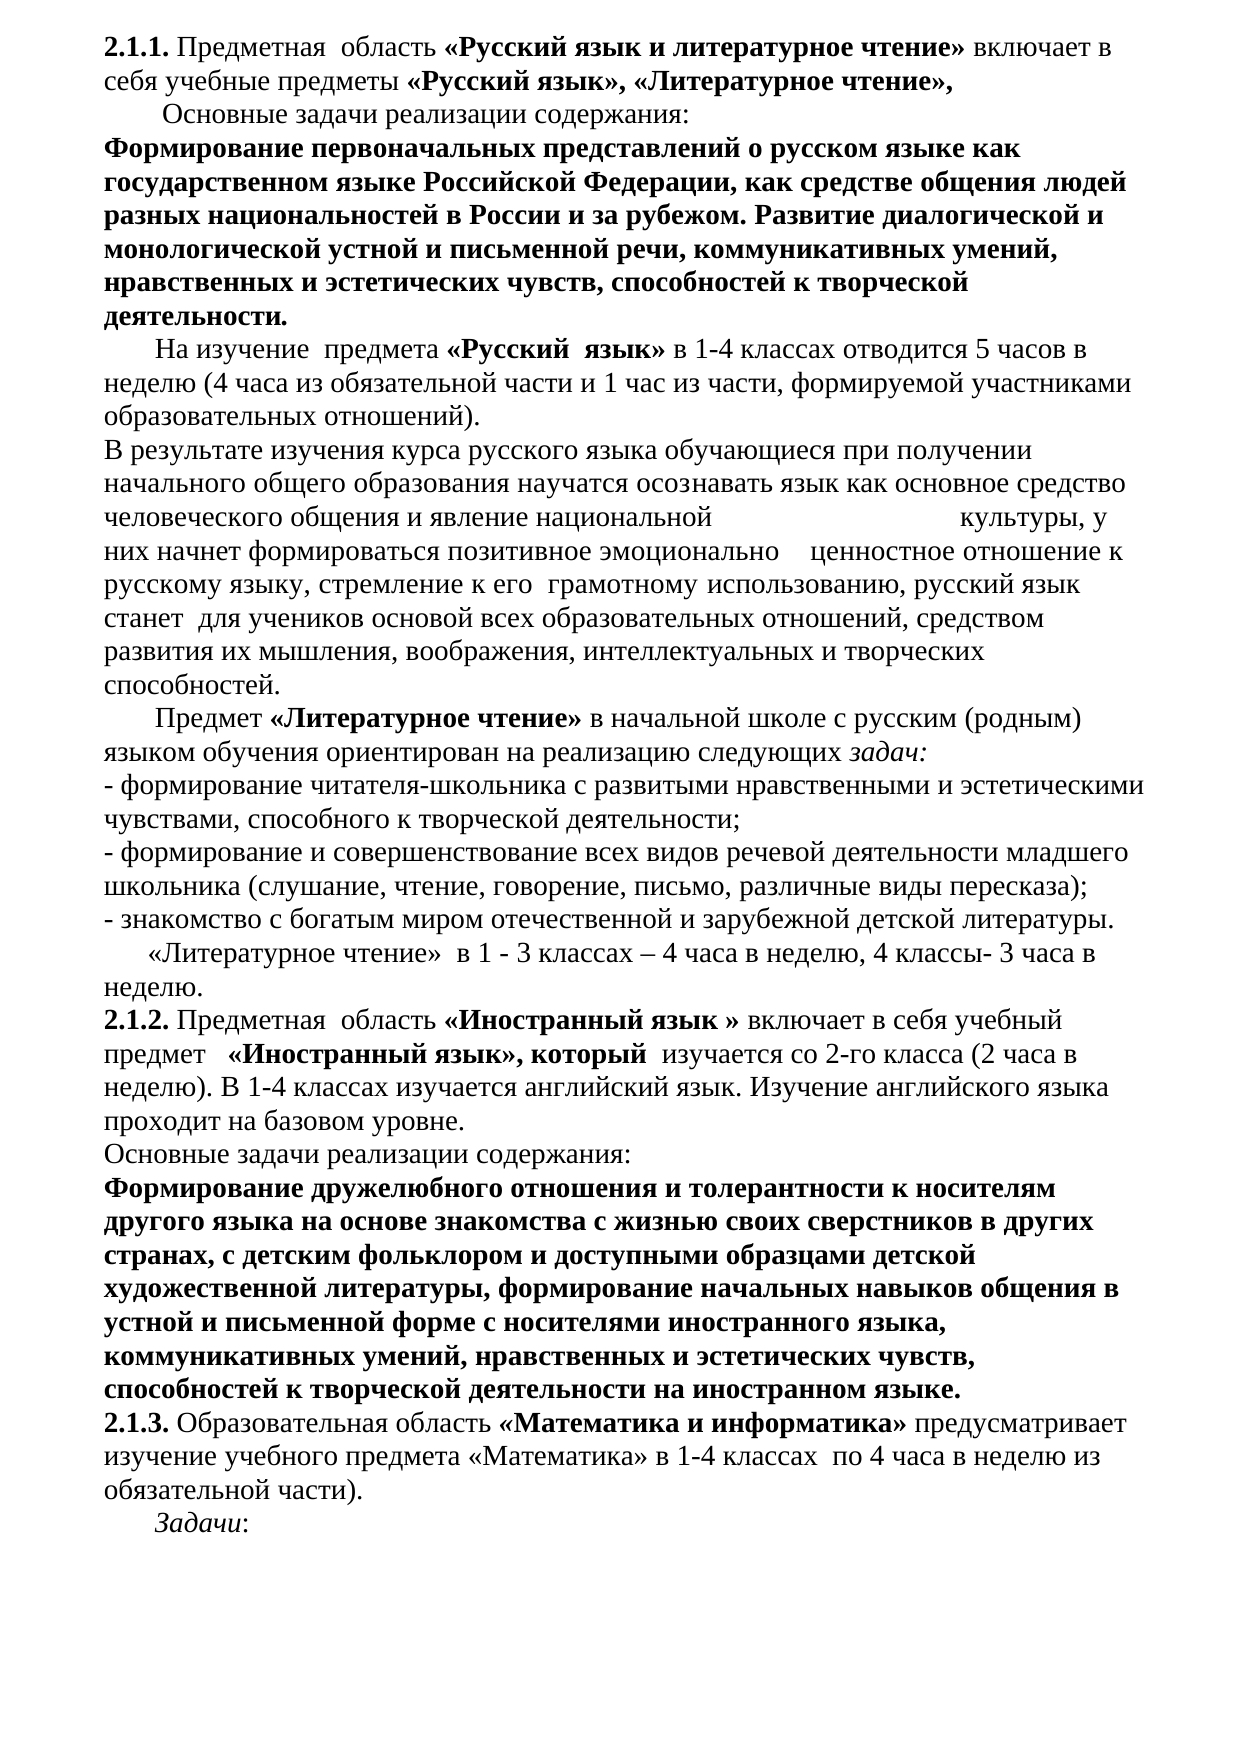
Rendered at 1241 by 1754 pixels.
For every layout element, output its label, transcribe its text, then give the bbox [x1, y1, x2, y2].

text В результате изучения курса русского языка обучающиеся при получении начального общего образования научатся осознавать язык как основное средство человеческого общения и явление национальной культуры, у них начнет формироваться позитивное эмоционально ценностное отношение к русскому языку, стремление к его грамотному использованию, русский язык станет для учеников основой всех образовательных отношений, средством развития их мышления, воображения, интеллектуальных и творческих способностей. [103, 432, 1152, 700]
text Формирование первоначальных представлений о русском языке как государственном языке Российской Федерации, как средстве общения людей разных национальностей в России и за рубежом. Развитие диалогической и монологической устной и письменной речи, коммуникативных умений, нравственных и эстетических чувств, способностей к творческой деятельности. [103, 130, 1152, 331]
text - знакомство с богатым миром отечественной и зарубежной детской литературы. [103, 902, 1152, 935]
text На изучение предмета «Русский язык» в 1-4 классах отводится 5 часов в неделю (4 часа из обязательной части и 1 час из части, формируемой участниками образовательных отношений). [103, 331, 1152, 432]
text Предмет «Литературное чтение» в начальной школе с русским (родным) языком обучения ориентирован на реализацию следующих задач: [103, 700, 1152, 767]
text Основные задачи реализации содержания: [103, 97, 1152, 130]
text «Литературное чтение» в 1 - 3 классах – 4 часа в неделю, 4 классы- 3 часа в неделю. [103, 935, 1152, 1002]
text Задачи: [103, 1505, 1152, 1539]
text 2.1.1. Предметная область «Русский язык и литературное чтение» включает в себя учебные предметы «Русский язык», «Литературное чтение», [103, 29, 1152, 97]
text 2.1.3. Образовательная область «Математика и информатика» предусматривает изучение учебного предмета «Математика» в 1-4 классах по 4 часа в неделю из обязательной части). [103, 1405, 1152, 1505]
text Формирование дружелюбного отношения и толерантности к носителям другого языка на основе знакомства с жизнью своих сверстников в других странах, с детским фольклором и доступными образцами детской художественной литературы, формирование начальных навыков общения в устной и письменной форме с носителями иностранного языка, коммуникативных умений, нравственных и эстетических чувств, способностей к творческой деятельности на иностранном языке. [103, 1170, 1152, 1405]
text 2.1.2. Предметная область «Иностранный язык » включает в себя учебный предмет «Иностранный язык», который изучается со 2-го класса (2 часа в неделю). В 1-4 классах изучается английский язык. Изучение английского языка проходит на базовом уровне. [103, 1002, 1152, 1136]
text Основные задачи реализации содержания: [103, 1136, 1152, 1170]
text - формирование и совершенствование всех видов речевой деятельности младшего школьника (слушание, чтение, говорение, письмо, различные виды пересказа); [103, 834, 1152, 902]
text - формирование читателя-школьника с развитыми нравственными и эстетическими чувствами, способного к творческой деятельности; [103, 767, 1152, 834]
